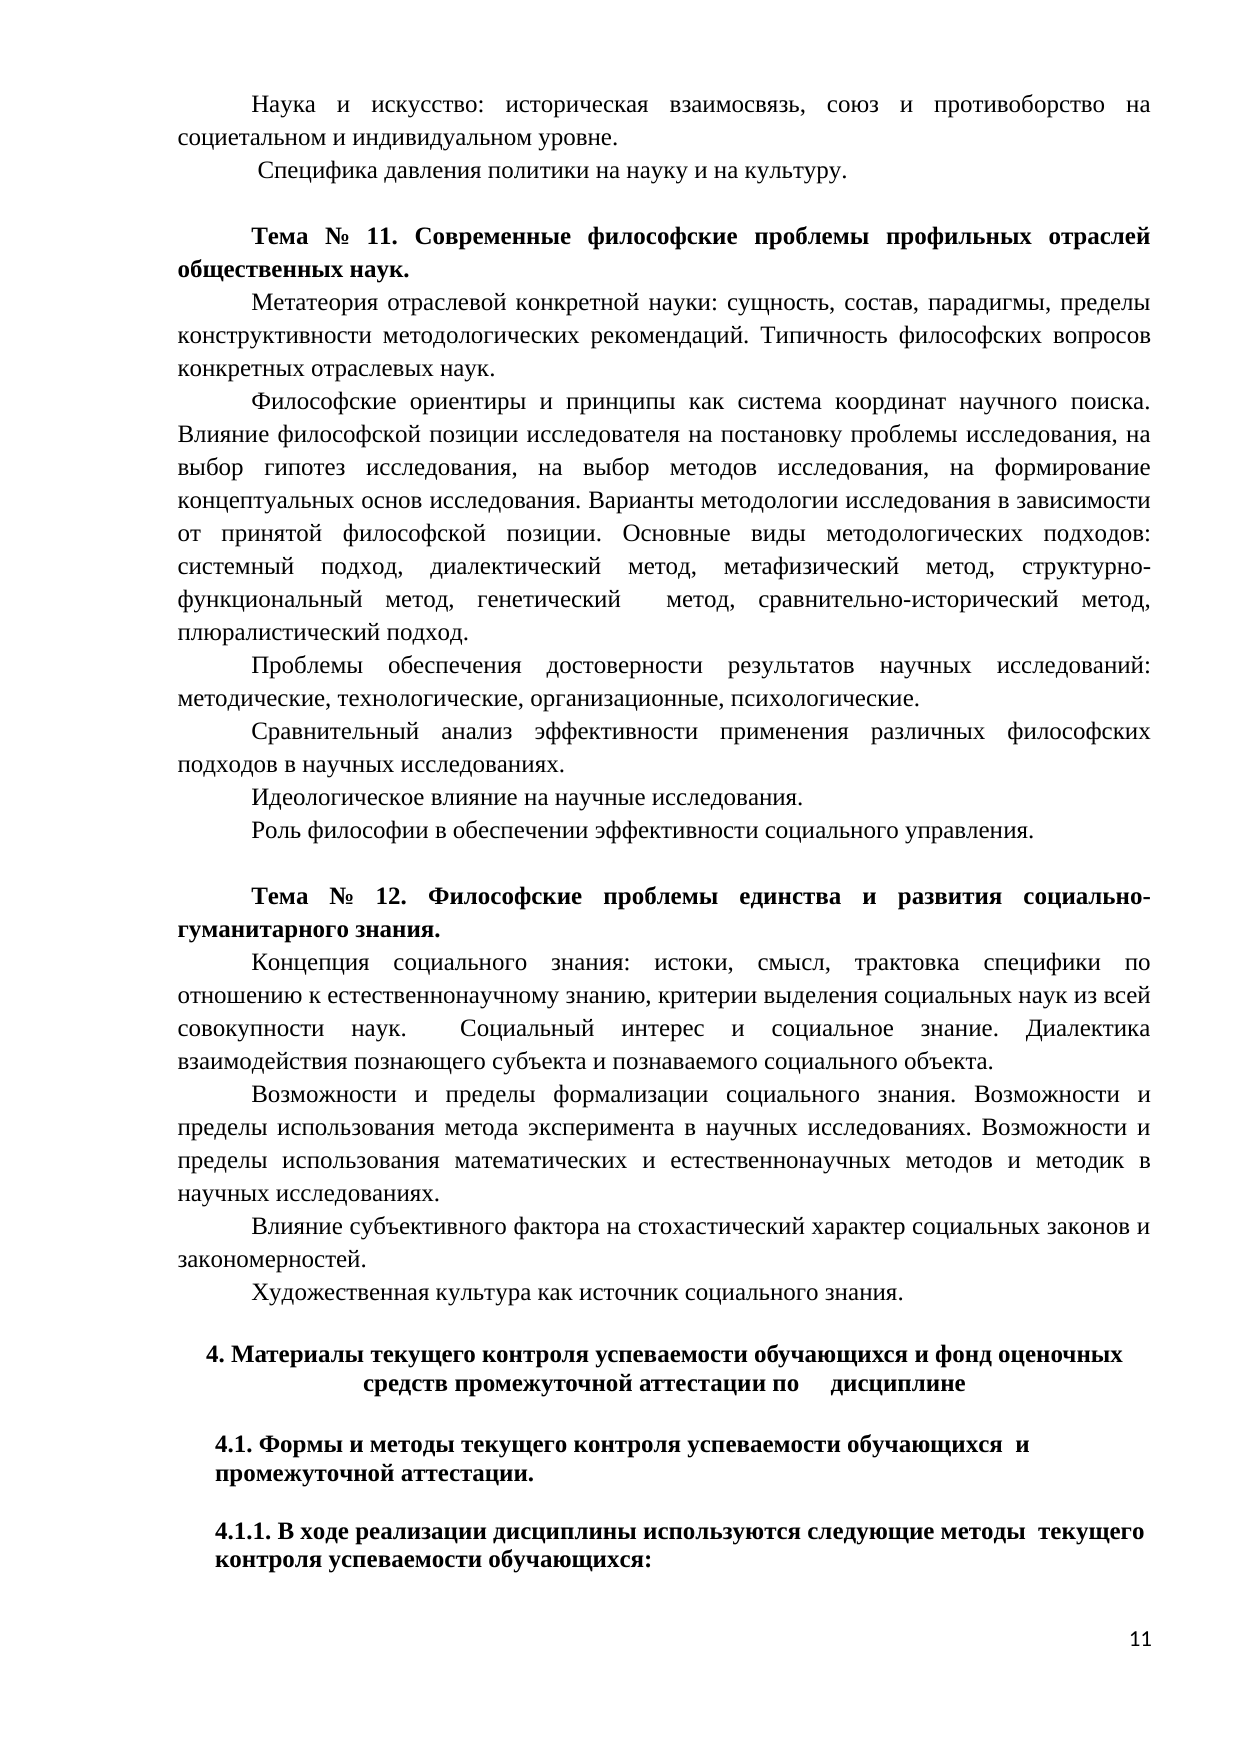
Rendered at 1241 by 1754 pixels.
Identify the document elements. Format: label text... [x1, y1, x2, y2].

text 4.1.1. В ходе реализации дисциплины используются следующие методы текущего контроля успеваемости обучающихся: [215, 1516, 1152, 1573]
text Метатеория отраслевой конкретной науки: сущность, состав, парадигмы, пределы конструктивности методологических рекомендаций. Типичность философских вопросов конкретных отраслевых наук. [177, 287, 1152, 382]
text Художественная культура как источник социального знания. [177, 1277, 1152, 1306]
text Тема № 12. Философские проблемы единства и развития социально-гуманитарного знания. [177, 881, 1152, 943]
subtitle 4. Материалы текущего контроля успеваемости обучающихся и фонд оценочных средств промежуточной аттестации по дисциплине [177, 1339, 1152, 1397]
text Наука и искусство: историческая взаимосвязь, союз и противоборство на социетальном и индивидуальном уровне. [177, 89, 1152, 150]
text Концепция социального знания: истоки, смысл, трактовка специфики по отношению к естественнонаучному знанию, критерии выделения социальных наук из всей совокупности наук. Социальный интерес и социальное знание. Диалектика взаимодействия познающего субъекта и познаваемого социального объекта. [177, 947, 1152, 1075]
text Тема № 11. Современные философские проблемы профильных отраслей общественных наук. [177, 221, 1152, 282]
text Идеологическое влияние на научные исследования. [177, 782, 1152, 811]
text Сравнительный анализ эффективности применения различных философских подходов в научных исследованиях. [177, 716, 1152, 778]
text Проблемы обеспечения достоверности результатов научных исследований: методические, технологические, организационные, психологические. [177, 650, 1152, 712]
text Роль философии в обеспечении эффективности социального управления. [177, 815, 1152, 844]
text 4.1. Формы и методы текущего контроля успеваемости обучающихся и промежуточной аттестации. [215, 1429, 1152, 1487]
text Влияние субъективного фактора на стохастический характер социальных законов и закономерностей. [177, 1211, 1152, 1273]
text Специфика давления политики на науку и на культуру. [177, 155, 1152, 183]
text Философские ориентиры и принципы как система координат научного поиска. Влияние философской позиции исследователя на постановку проблемы исследования, на выбор гипотез исследования, на выбор методов исследования, на формирование концептуальных основ исследования. Варианты методологии исследования в зависимости от принятой философской позиции. Основные виды методологических подходов: системный подход, диалектический метод, метафизический метод, структурно-функциональный метод, генетический метод, сравнительно-исторический метод, плюралистический подход. [177, 386, 1152, 646]
text Возможности и пределы формализации социального знания. Возможности и пределы использования метода эксперимента в научных исследованиях. Возможности и пределы использования математических и естественнонаучных методов и методик в научных исследованиях. [177, 1079, 1152, 1207]
